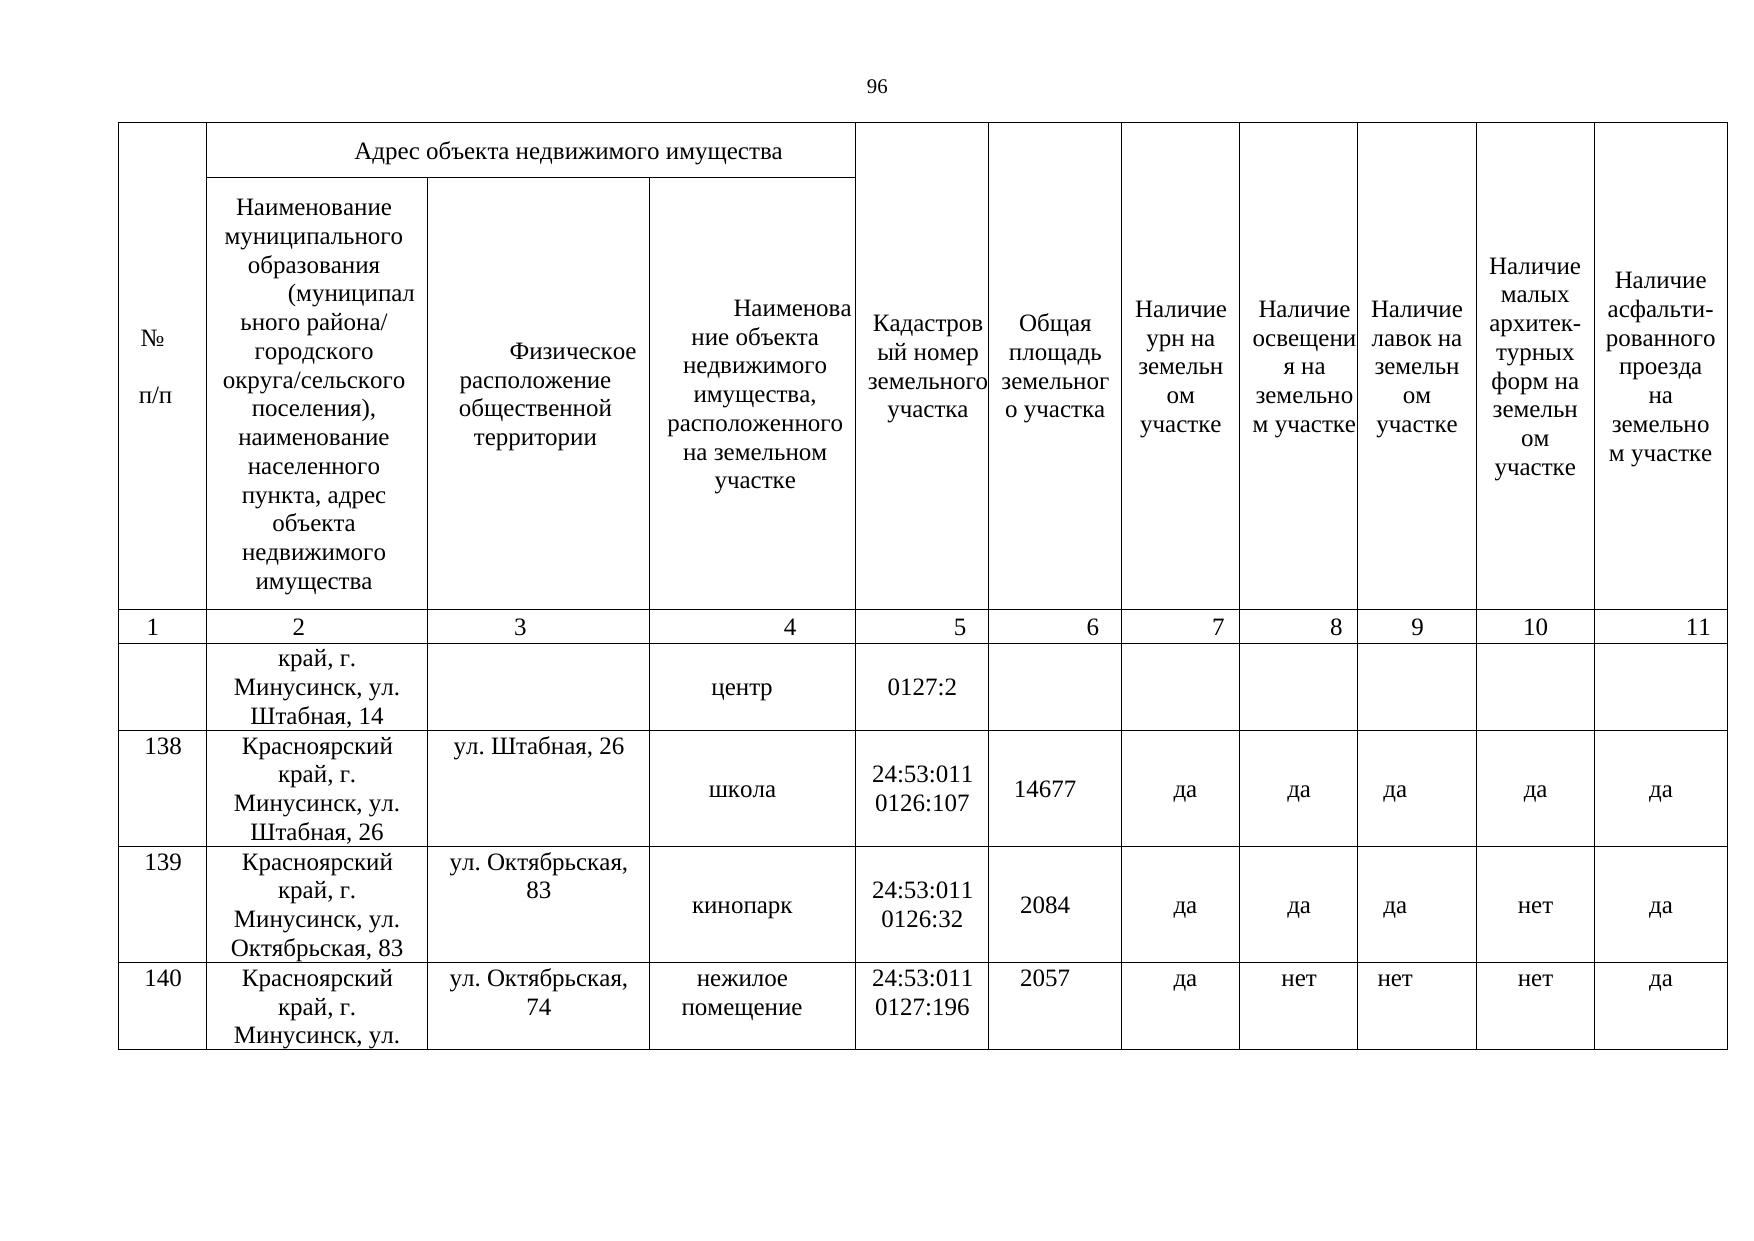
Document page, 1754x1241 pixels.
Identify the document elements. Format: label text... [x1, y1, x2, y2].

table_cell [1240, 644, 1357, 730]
table_cell 4 [650, 610, 855, 642]
table_cell Физическое расположение общественной территории [428, 178, 649, 608]
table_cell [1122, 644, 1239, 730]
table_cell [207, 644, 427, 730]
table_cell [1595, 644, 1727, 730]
table_cell Наименование объекта недвижимого имущества, расположенного на земельном участке [650, 178, 855, 608]
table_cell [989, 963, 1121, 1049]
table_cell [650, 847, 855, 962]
table_header Наличие лавок на земельном участке [1358, 123, 1476, 608]
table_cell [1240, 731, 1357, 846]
table_cell 3 [428, 610, 649, 642]
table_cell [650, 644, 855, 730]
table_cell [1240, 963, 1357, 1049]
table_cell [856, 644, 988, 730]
table_header Наличие освещения на земельном участке [1240, 123, 1357, 608]
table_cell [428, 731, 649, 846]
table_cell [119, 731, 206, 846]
table_cell 8 [1240, 610, 1357, 642]
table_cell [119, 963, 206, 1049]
table_cell 10 [1477, 610, 1594, 642]
table_header Общая площадь земельного участка [989, 123, 1121, 608]
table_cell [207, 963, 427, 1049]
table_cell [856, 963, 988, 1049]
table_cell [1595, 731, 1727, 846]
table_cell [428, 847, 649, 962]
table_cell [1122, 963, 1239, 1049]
table_cell 2 [207, 610, 427, 642]
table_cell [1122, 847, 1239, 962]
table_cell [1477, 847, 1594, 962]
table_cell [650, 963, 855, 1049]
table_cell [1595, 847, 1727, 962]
table_cell 5 [856, 610, 988, 642]
table_cell 1 [119, 610, 206, 642]
table_cell 7 [1122, 610, 1239, 642]
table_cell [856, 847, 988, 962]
table_cell 6 [989, 610, 1121, 642]
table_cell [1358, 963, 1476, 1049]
table_header Адрес объекта недвижимого имущества [207, 123, 855, 177]
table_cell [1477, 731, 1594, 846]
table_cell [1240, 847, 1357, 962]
table_header Наличие асфальти-рованного проезда на земельном участке [1595, 123, 1727, 608]
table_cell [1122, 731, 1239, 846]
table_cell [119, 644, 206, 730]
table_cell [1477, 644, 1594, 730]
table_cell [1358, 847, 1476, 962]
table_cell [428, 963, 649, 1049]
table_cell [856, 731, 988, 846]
table_cell Наименование муниципального образования (муниципального района/ городского округа/сельского поселения), наименование населенного пункта, адрес объекта недвижимого имущества [207, 178, 427, 608]
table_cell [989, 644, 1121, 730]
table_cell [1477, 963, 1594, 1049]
table_cell 11 [1595, 610, 1727, 642]
table_header Кадастровый номер земельного участка [856, 123, 988, 608]
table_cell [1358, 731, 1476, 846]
table_header № п/п [119, 123, 206, 608]
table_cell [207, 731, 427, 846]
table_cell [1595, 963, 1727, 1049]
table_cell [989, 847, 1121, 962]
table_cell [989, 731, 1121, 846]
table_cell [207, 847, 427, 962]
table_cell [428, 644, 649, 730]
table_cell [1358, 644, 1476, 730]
table_header Наличие малых архитек-турных форм на земельном участке [1477, 123, 1594, 608]
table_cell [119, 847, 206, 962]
table_cell 9 [1358, 610, 1476, 642]
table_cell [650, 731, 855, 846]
table_header Наличие урн на земельном участке [1122, 123, 1239, 608]
